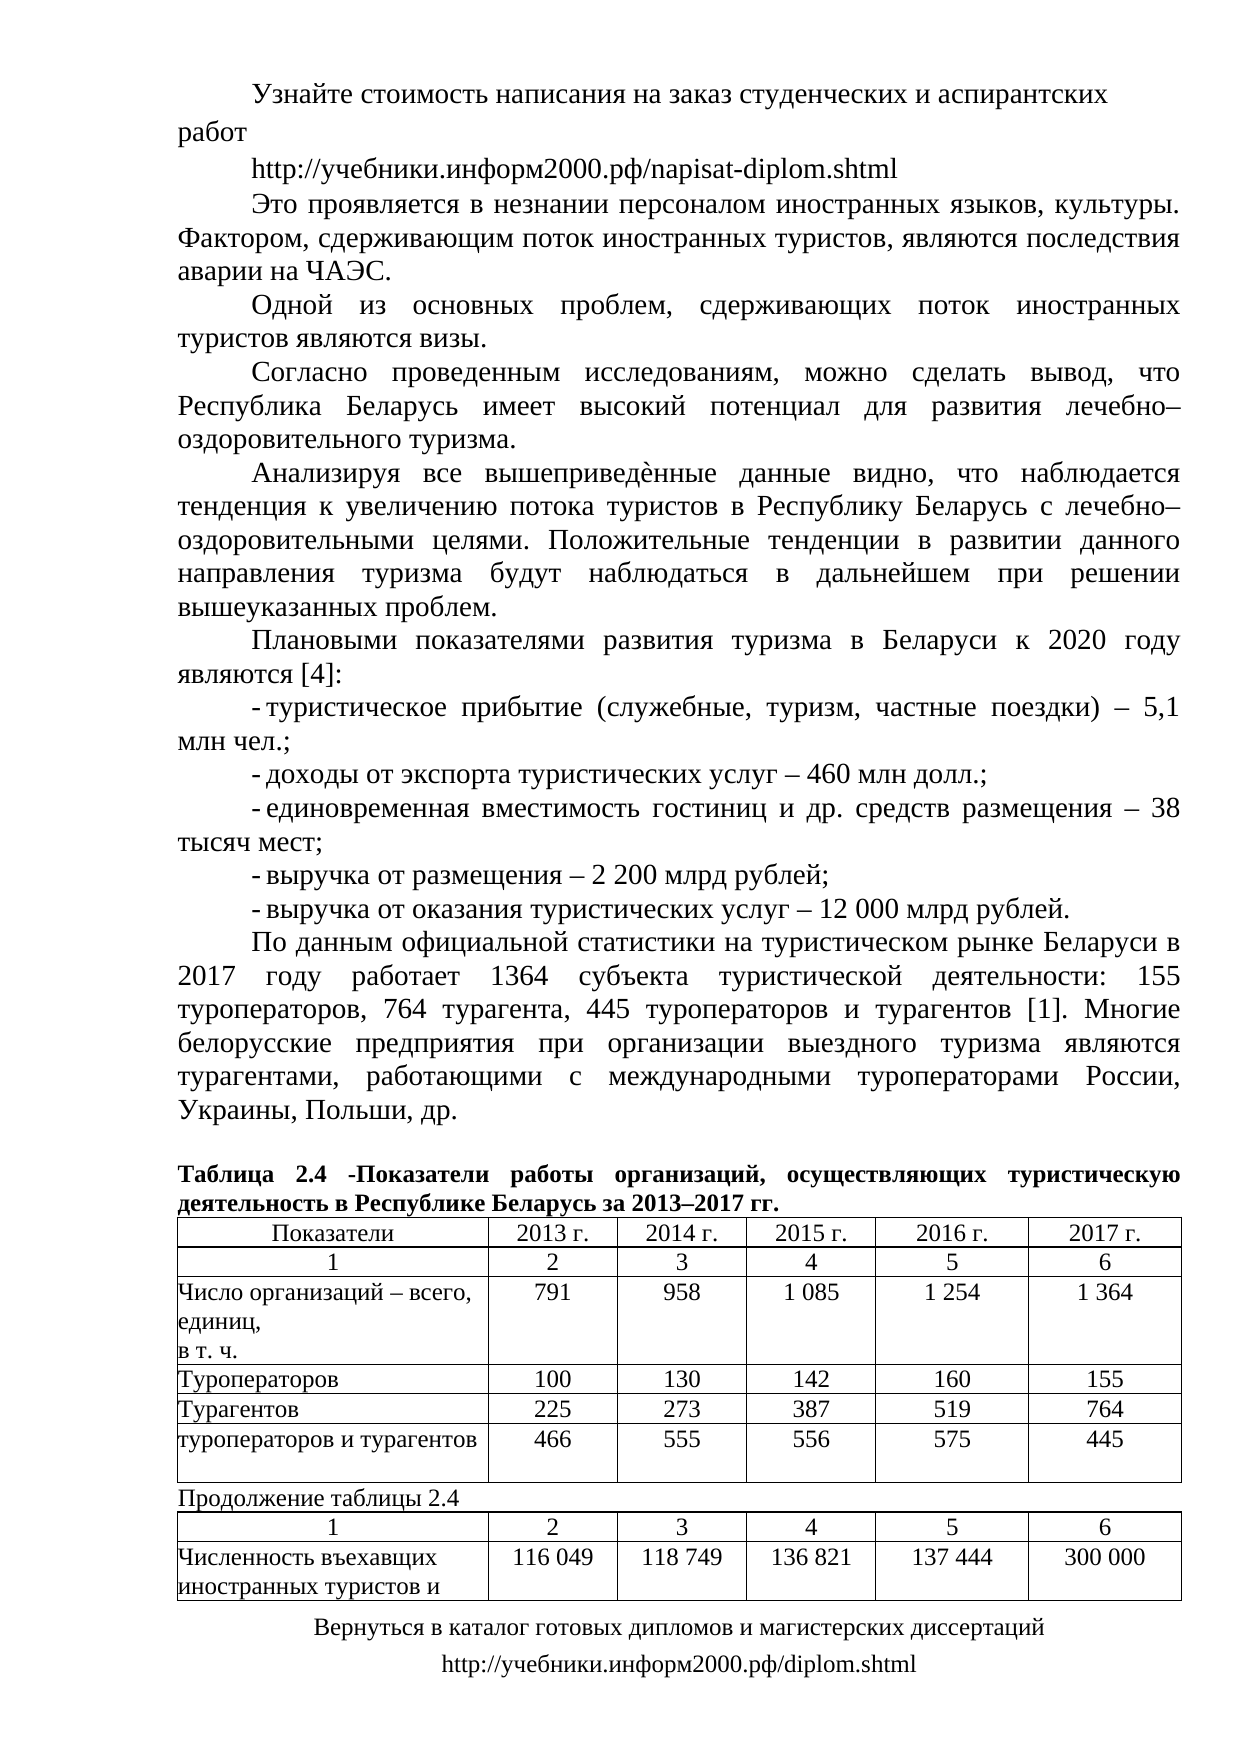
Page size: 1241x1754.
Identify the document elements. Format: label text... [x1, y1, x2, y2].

table_cell 160 [876, 1365, 1028, 1393]
text Анализируя все вышеприведѐнные данные видно, что наблюдается тенденция к увеличению потока туристов в Республику Беларусь с лечебно–оздоровительными целями. Положительные тенденции в развитии данного направления туризма будут наблюдаться в дальнейшем при решении вышеуказанных проблем. [177, 455, 1181, 622]
table_cell 4 [747, 1513, 875, 1541]
text Согласно проведенным исследованиям, можно сделать вывод, что Республика Беларусь имеет высокий потенциал для развития лечебно–оздоровительного туризма. [177, 354, 1181, 455]
table_cell 6 [1029, 1248, 1181, 1276]
table_cell 4 [747, 1248, 875, 1276]
table_cell 136 821 [747, 1542, 875, 1600]
table_cell 273 [618, 1394, 746, 1423]
table_cell 3 [618, 1248, 746, 1276]
list выручка от оказания туристических услуг – 12 000 млрд рублей. [177, 891, 1181, 924]
table_cell 155 [1029, 1365, 1181, 1393]
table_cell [178, 1542, 488, 1600]
table_header 2015 г. [747, 1218, 875, 1246]
text Это проявляется в незнании персоналом иностранных языков, культуры. Фактором, сдерживающим поток иностранных туристов, являются последствия аварии на ЧАЭС. [177, 186, 1181, 287]
table_cell 764 [1029, 1394, 1181, 1423]
table_cell 555 [618, 1424, 746, 1482]
table_cell 6 [1029, 1513, 1181, 1541]
table_cell 5 [876, 1248, 1028, 1276]
table_cell 1 364 [1029, 1277, 1181, 1363]
text Плановыми показателями развития туризма в Беларуси к 2020 году являются [4]: [177, 622, 1181, 689]
table_cell 137 444 [876, 1542, 1028, 1600]
table_cell 2 [489, 1248, 617, 1276]
table_cell 1 [178, 1513, 488, 1541]
list доходы от экспорта туристических услуг – 460 млн долл.; [177, 757, 1181, 790]
table_cell туроператоров и турагентов [178, 1424, 488, 1482]
table_cell 130 [618, 1365, 746, 1393]
table_cell 519 [876, 1394, 1028, 1423]
table_cell 445 [1029, 1424, 1181, 1482]
table_cell 791 [489, 1277, 617, 1363]
table_cell 100 [489, 1365, 617, 1393]
table_cell 3 [618, 1513, 746, 1541]
table_header 2017 г. [1029, 1218, 1181, 1246]
text Одной из основных проблем, сдерживающих поток иностранных туристов являются визы. [177, 287, 1181, 354]
table_cell 466 [489, 1424, 617, 1482]
table_header 2014 г. [618, 1218, 746, 1246]
table_cell 1 254 [876, 1277, 1028, 1363]
table_cell Туроператоров [178, 1365, 488, 1393]
table_cell 556 [747, 1424, 875, 1482]
table_cell 5 [876, 1513, 1028, 1541]
table_cell Продолжение таблицы 2.4 [177, 1483, 1181, 1511]
list выручка от размещения – 2 200 млрд рублей; [177, 857, 1181, 891]
table_header 2013 г. [489, 1218, 617, 1246]
table_cell 118 749 [618, 1542, 746, 1600]
list туристическое прибытие (служебные, туризм, частные поездки) – 5,1 млн чел.; [177, 689, 1181, 757]
table_cell 387 [747, 1394, 875, 1423]
text Таблица 2.4 -Показатели работы организаций, осуществляющих туристическую деятельность в Республике Беларусь за 2013–2017 гг. [177, 1159, 1181, 1217]
list единовременная вместимость гостиниц и др. средств размещения – 38 тысяч мест; [177, 790, 1181, 857]
list По данным официальной статистики на туристическом рынке Беларуси в 2017 году работает 1364 субъекта туристической деятельности: 155 туроператоров, 764 турагента, 445 туроператоров и турагентов [1]. Многие белорусские предприятия при организации выездного туризма являются турагентами, работающими с международными туроператорами России, Украины, Польши, др. [177, 924, 1181, 1126]
table_cell 116 049 [489, 1542, 617, 1600]
table_header 2016 г. [876, 1218, 1028, 1246]
table_cell 1 [178, 1248, 488, 1276]
table_cell 142 [747, 1365, 875, 1393]
table_cell 575 [876, 1424, 1028, 1482]
table_cell Турагентов [178, 1394, 488, 1423]
table_cell 2 [489, 1513, 617, 1541]
table_cell 300 000 [1029, 1542, 1181, 1600]
table_cell 958 [618, 1277, 746, 1363]
table_cell 225 [489, 1394, 617, 1423]
table_header Показатели [178, 1218, 488, 1246]
table_cell 1 085 [747, 1277, 875, 1363]
table_cell Число организаций – всего, единиц, в т. ч. [178, 1277, 488, 1363]
